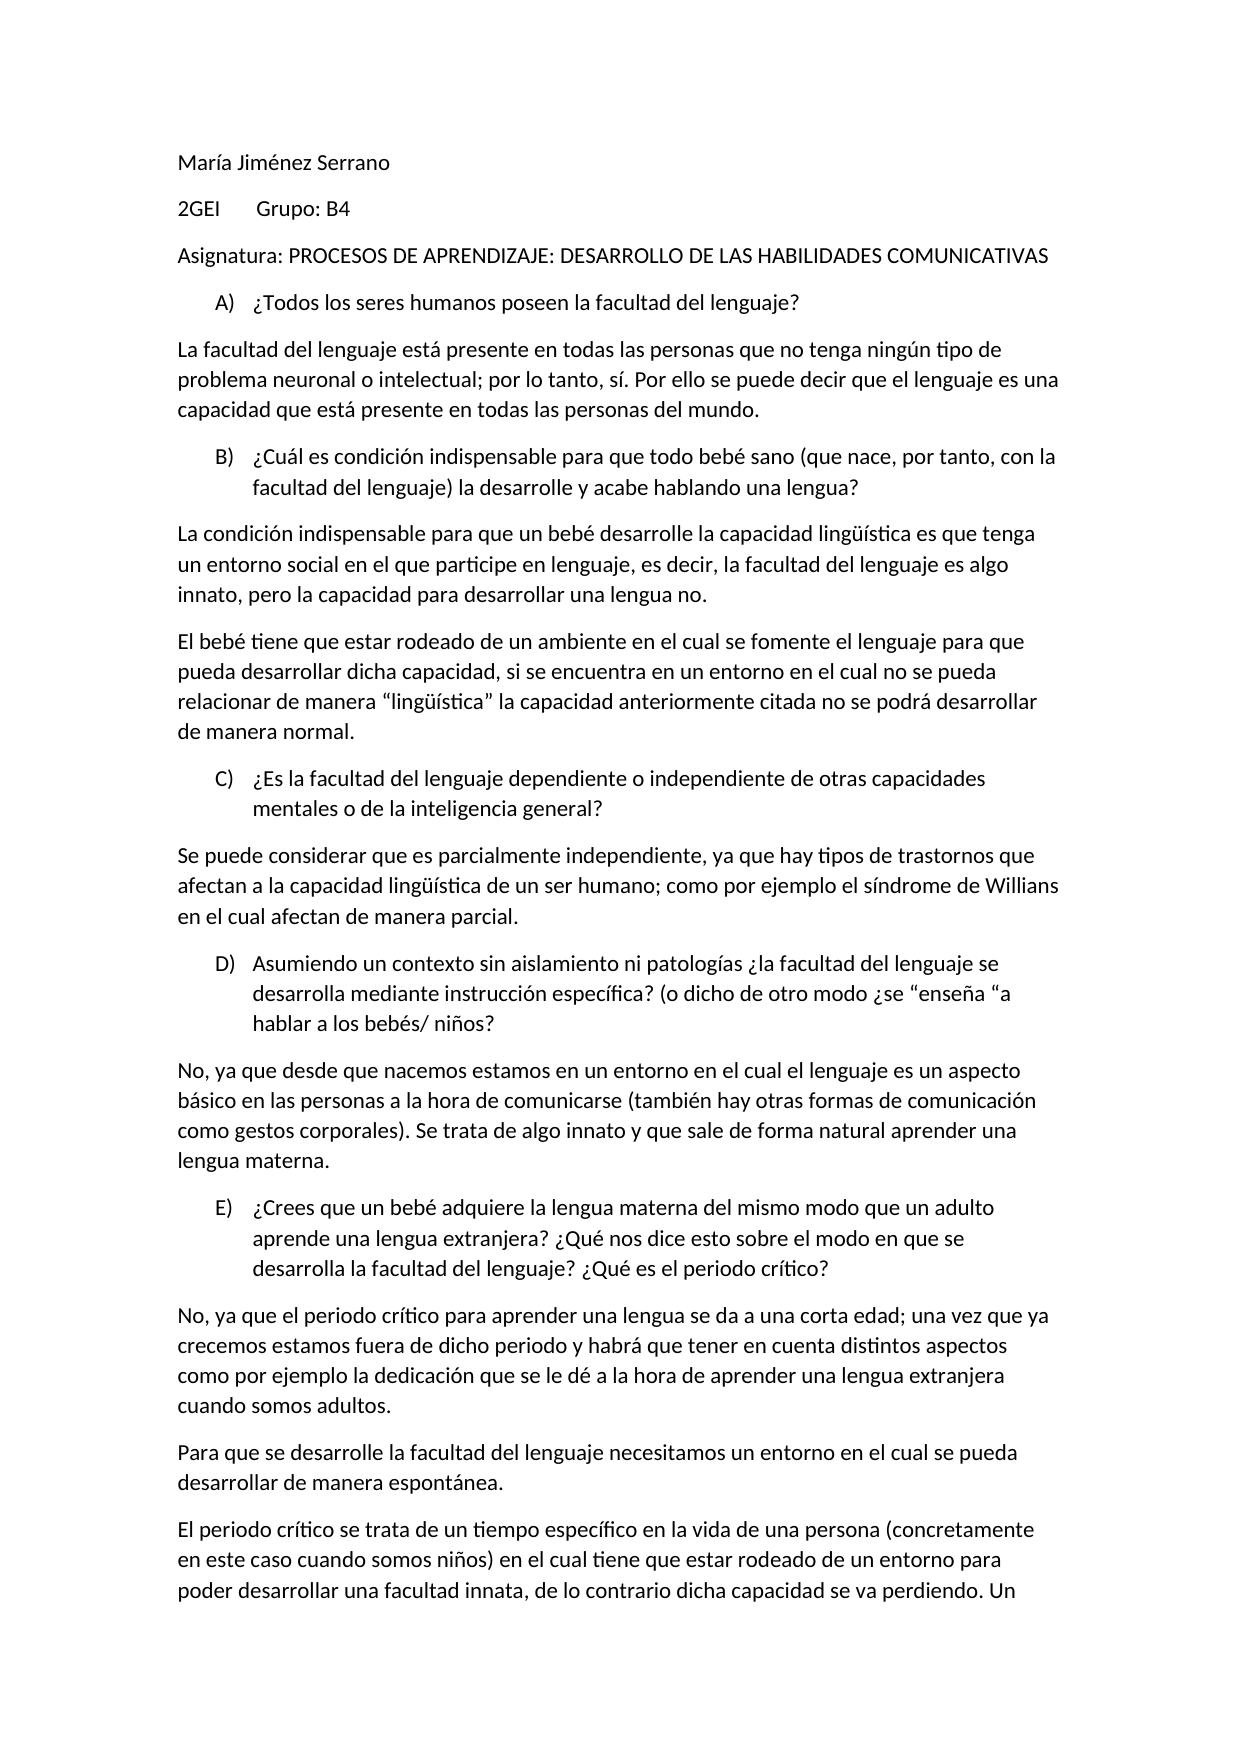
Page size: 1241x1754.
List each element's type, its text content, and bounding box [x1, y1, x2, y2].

text Se puede considerar que es parcialmente independiente, ya que hay tipos de trastornos que afectan a la capacidad lingüística de un ser humano; como por ejemplo el síndrome de Willians en el cual afectan de manera parcial. [177, 841, 1063, 930]
list Asumiendo un contexto sin aislamiento ni patologías ¿la facultad del lenguaje se desarrolla mediante instrucción específica? (o dicho de otro modo ¿se “enseña “a hablar a los bebés/ niños? [215, 949, 1063, 1037]
list ¿Es la facultad del lenguaje dependiente o independiente de otras capacidades mentales o de la inteligencia general? [215, 764, 1063, 822]
text 2GEI Grupo: B4 [177, 194, 1063, 222]
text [177, 1515, 1063, 1604]
text María Jiménez Serrano [177, 148, 1063, 176]
text Para que se desarrolle la facultad del lenguaje necesitamos un entorno en el cual se pueda desarrollar de manera espontánea. [177, 1438, 1063, 1496]
text No, ya que desde que nacemos estamos en un entorno en el cual el lenguaje es un aspecto básico en las personas a la hora de comunicarse (también hay otras formas de comunicación como gestos corporales). Se trata de algo innato y que sale de forma natural aprender una lengua materna. [177, 1056, 1063, 1174]
list ¿Crees que un bebé adquiere la lengua materna del mismo modo que un adulto aprende una lengua extranjera? ¿Qué nos dice esto sobre el modo en que se desarrolla la facultad del lenguaje? ¿Qué es el periodo crítico? [215, 1193, 1063, 1282]
text La facultad del lenguaje está presente en todas las personas que no tenga ningún tipo de problema neuronal o intelectual; por lo tanto, sí. Por ello se puede decir que el lenguaje es una capacidad que está presente en todas las personas del mundo. [177, 335, 1063, 423]
text La condición indispensable para que un bebé desarrolle la capacidad lingüística es que tenga un entorno social en el que participe en lenguaje, es decir, la facultad del lenguaje es algo innato, pero la capacidad para desarrollar una lengua no. [177, 519, 1063, 608]
text El bebé tiene que estar rodeado de un ambiente en el cual se fomente el lenguaje para que pueda desarrollar dicha capacidad, si se encuentra en un entorno en el cual no se pueda relacionar de manera “lingüística” la capacidad anteriormente citada no se podrá desarrollar de manera normal. [177, 627, 1063, 745]
list ¿Cuál es condición indispensable para que todo bebé sano (que nace, por tanto, con la facultad del lenguaje) la desarrolle y acabe hablando una lengua? [215, 442, 1063, 501]
text Asignatura: PROCESOS DE APRENDIZAJE: DESARROLLO DE LAS HABILIDADES COMUNICATIVAS [177, 241, 1063, 269]
text No, ya que el periodo crítico para aprender una lengua se da a una corta edad; una vez que ya crecemos estamos fuera de dicho periodo y habrá que tener en cuenta distintos aspectos como por ejemplo la dedicación que se le dé a la hora de aprender una lengua extranjera cuando somos adultos. [177, 1301, 1063, 1419]
list ¿Todos los seres humanos poseen la facultad del lenguaje? [215, 288, 1063, 316]
